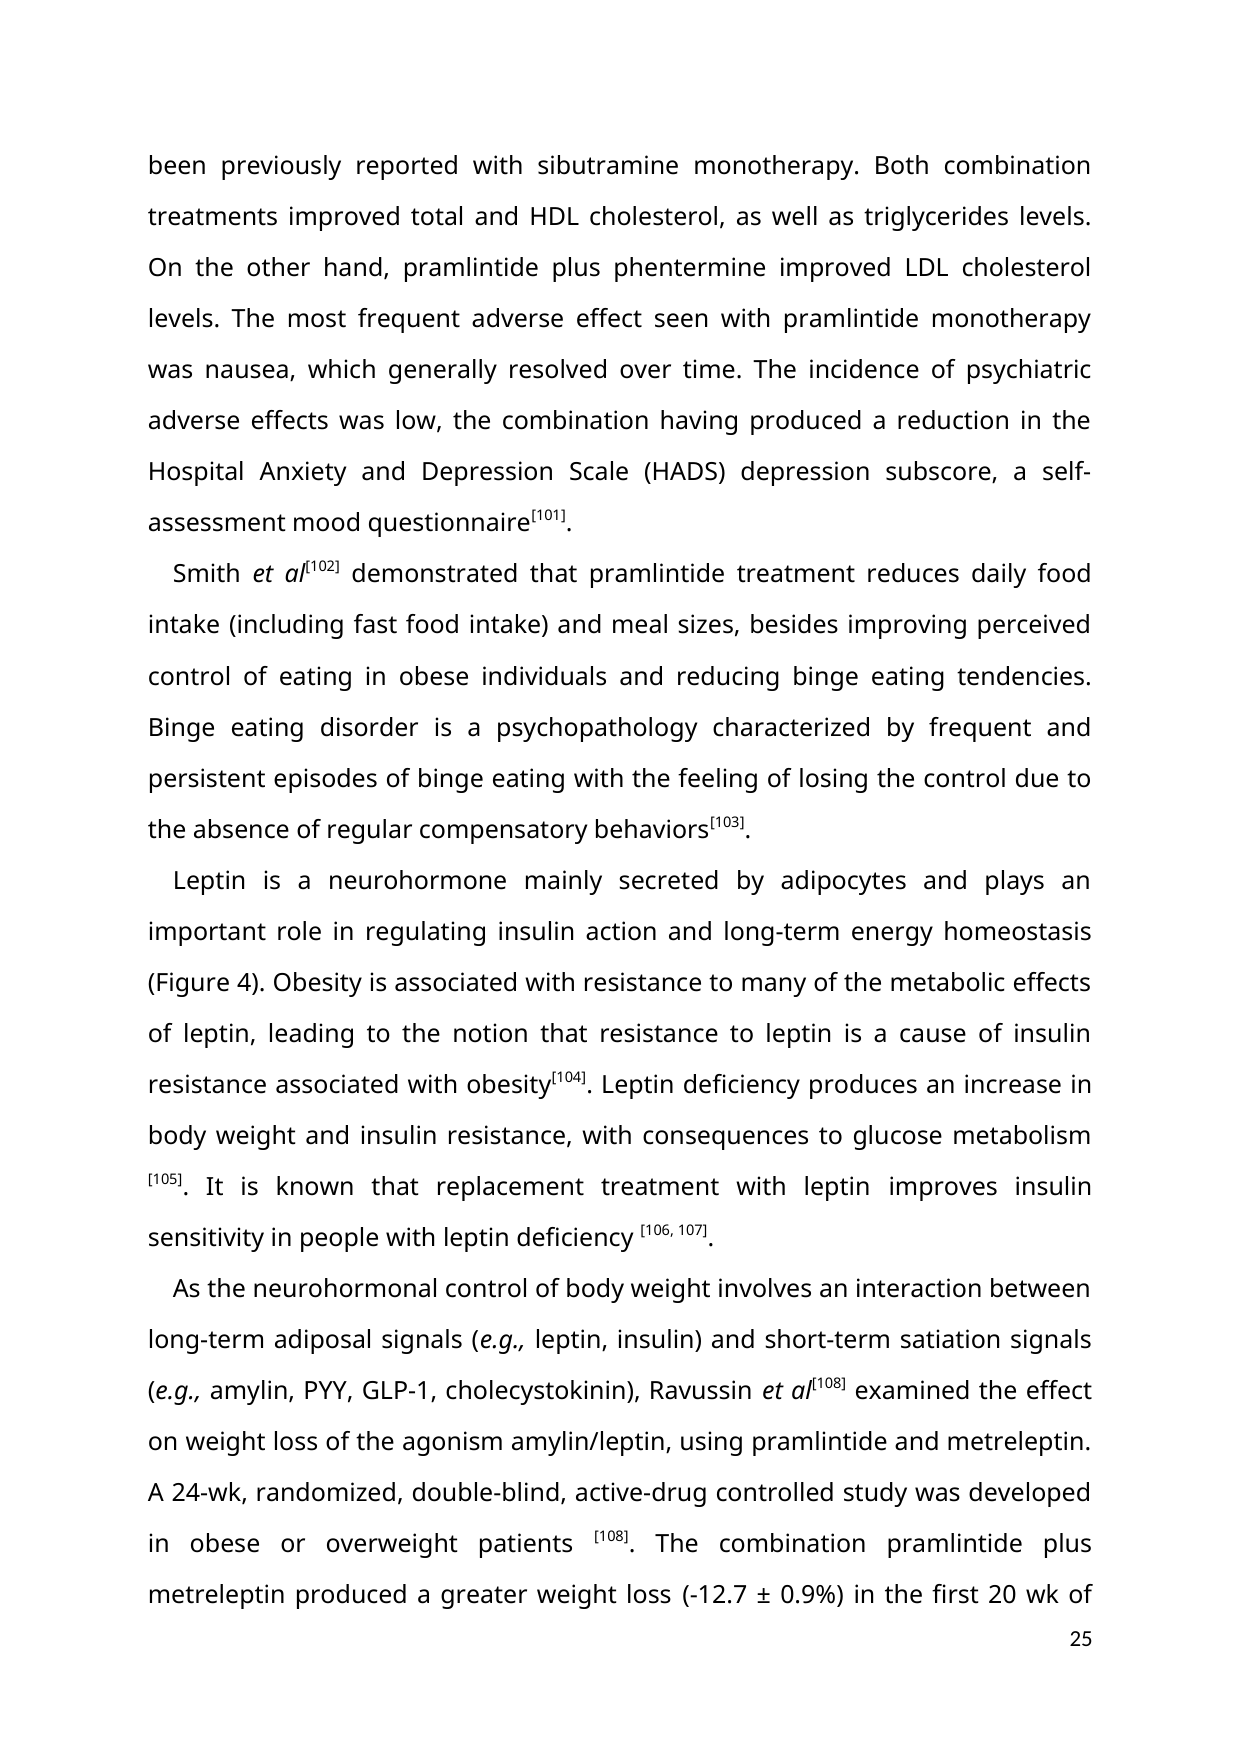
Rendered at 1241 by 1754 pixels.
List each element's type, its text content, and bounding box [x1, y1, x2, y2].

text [148, 148, 1092, 539]
text Smith et al[102] demonstrated that pramlintide treatment reduces daily food intake (including fast food intake) and meal sizes, besides improving perceived control of eating in obese individuals and reducing binge eating tendencies. Binge eating disorder is a psychopathology characterized by frequent and persistent episodes of binge eating with the feeling of losing the control due to the absence of regular compensatory behaviors[103]. [148, 556, 1092, 845]
text Leptin is a neurohormone mainly secreted by adipocytes and plays an important role in regulating insulin action and long-term energy homeostasis (Figure 4). Obesity is associated with resistance to many of the metabolic effects of leptin, leading to the notion that resistance to leptin is a cause of insulin resistance associated with obesity[104]. Leptin deficiency produces an increase in body weight and insulin resistance, with consequences to glucose metabolism [105]. It is known that replacement treatment with leptin improves insulin sensitivity in people with leptin deficiency [106, 107]. [148, 862, 1092, 1254]
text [148, 1271, 1092, 1611]
